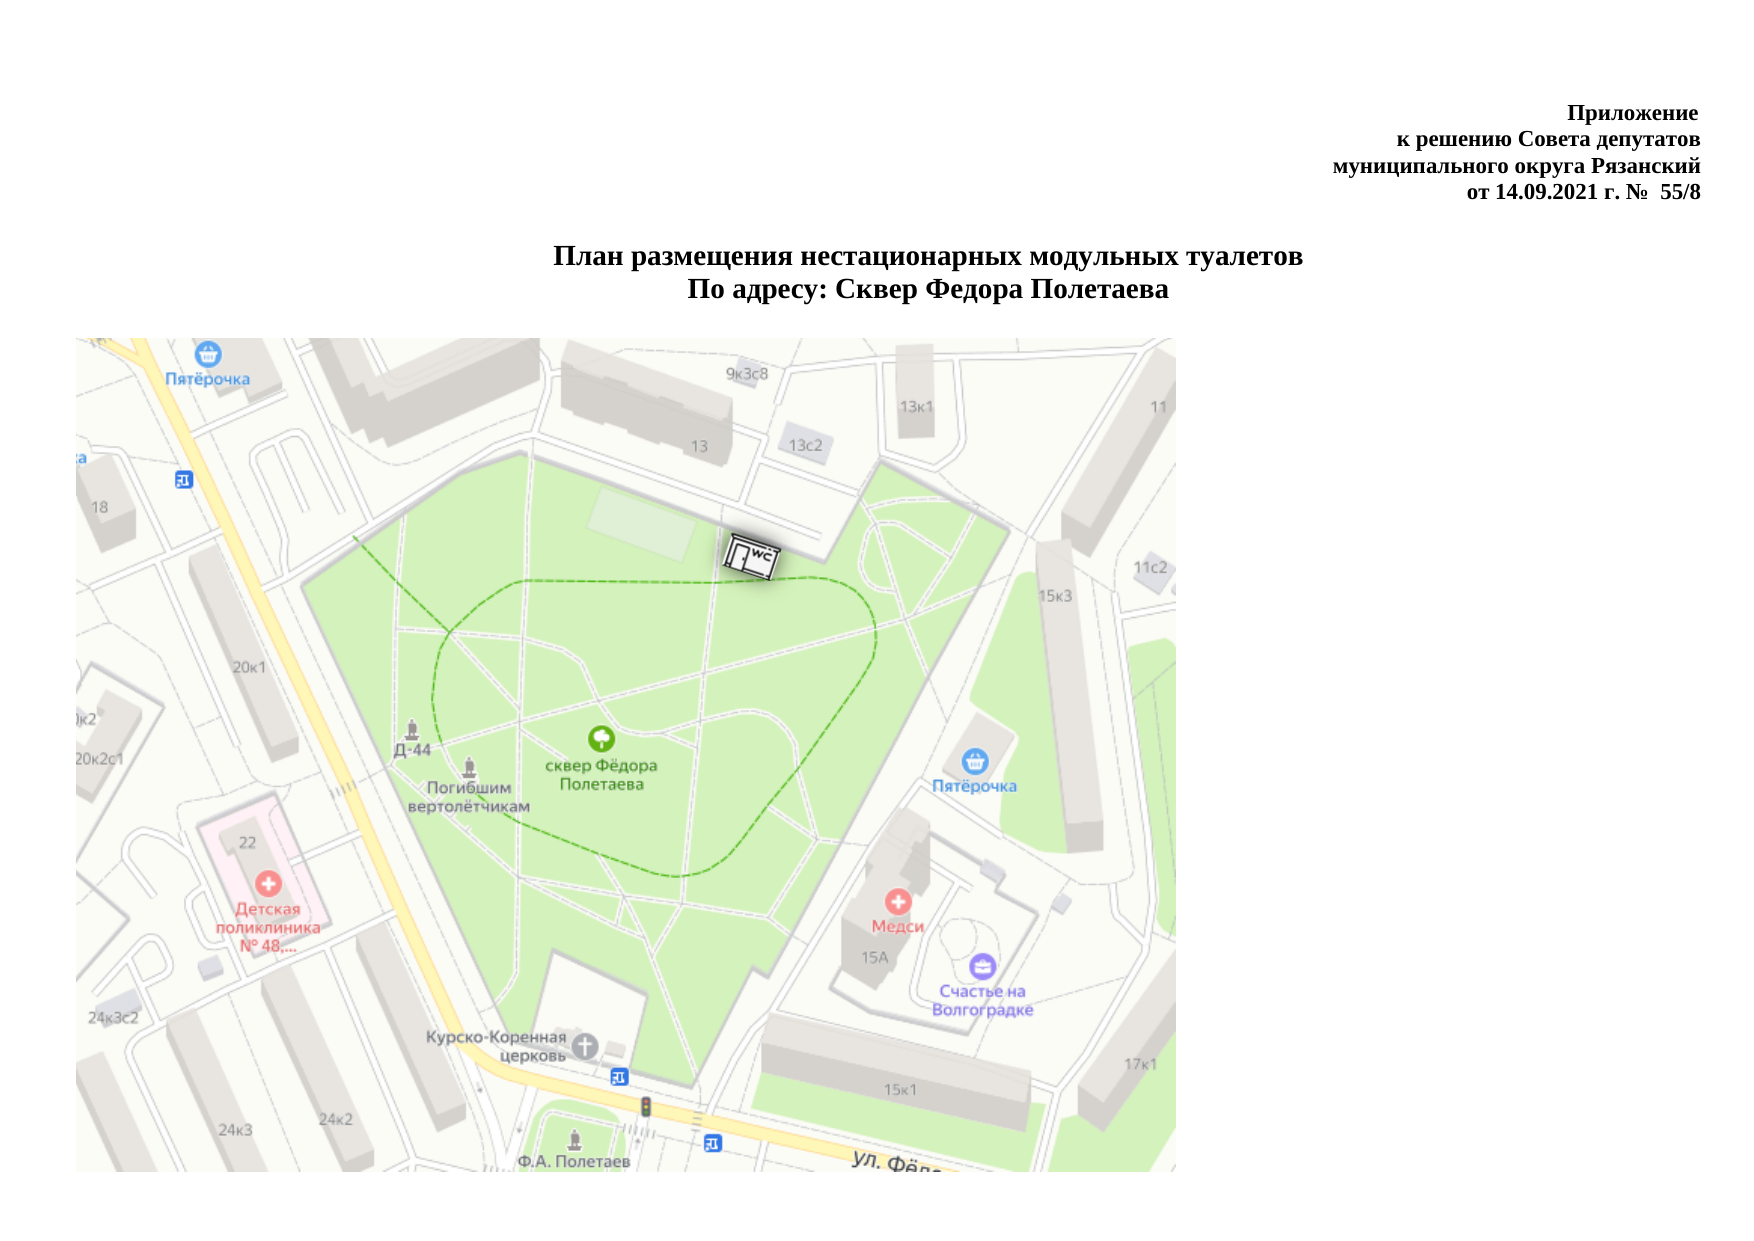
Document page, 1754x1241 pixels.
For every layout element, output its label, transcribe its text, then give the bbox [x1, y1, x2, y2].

text План размещения нестационарных модульных туалетов [77, 238, 1754, 272]
title от 14.09.2021 г. № 55/8 [77, 178, 1701, 204]
title муниципального округа Рязанский [77, 152, 1701, 178]
title к решению Совета депутатов [77, 125, 1701, 152]
title Приложение [77, 99, 1701, 125]
text По адресу: Сквер Федора Полетаева [77, 272, 1754, 305]
picture [76, 338, 1176, 1172]
